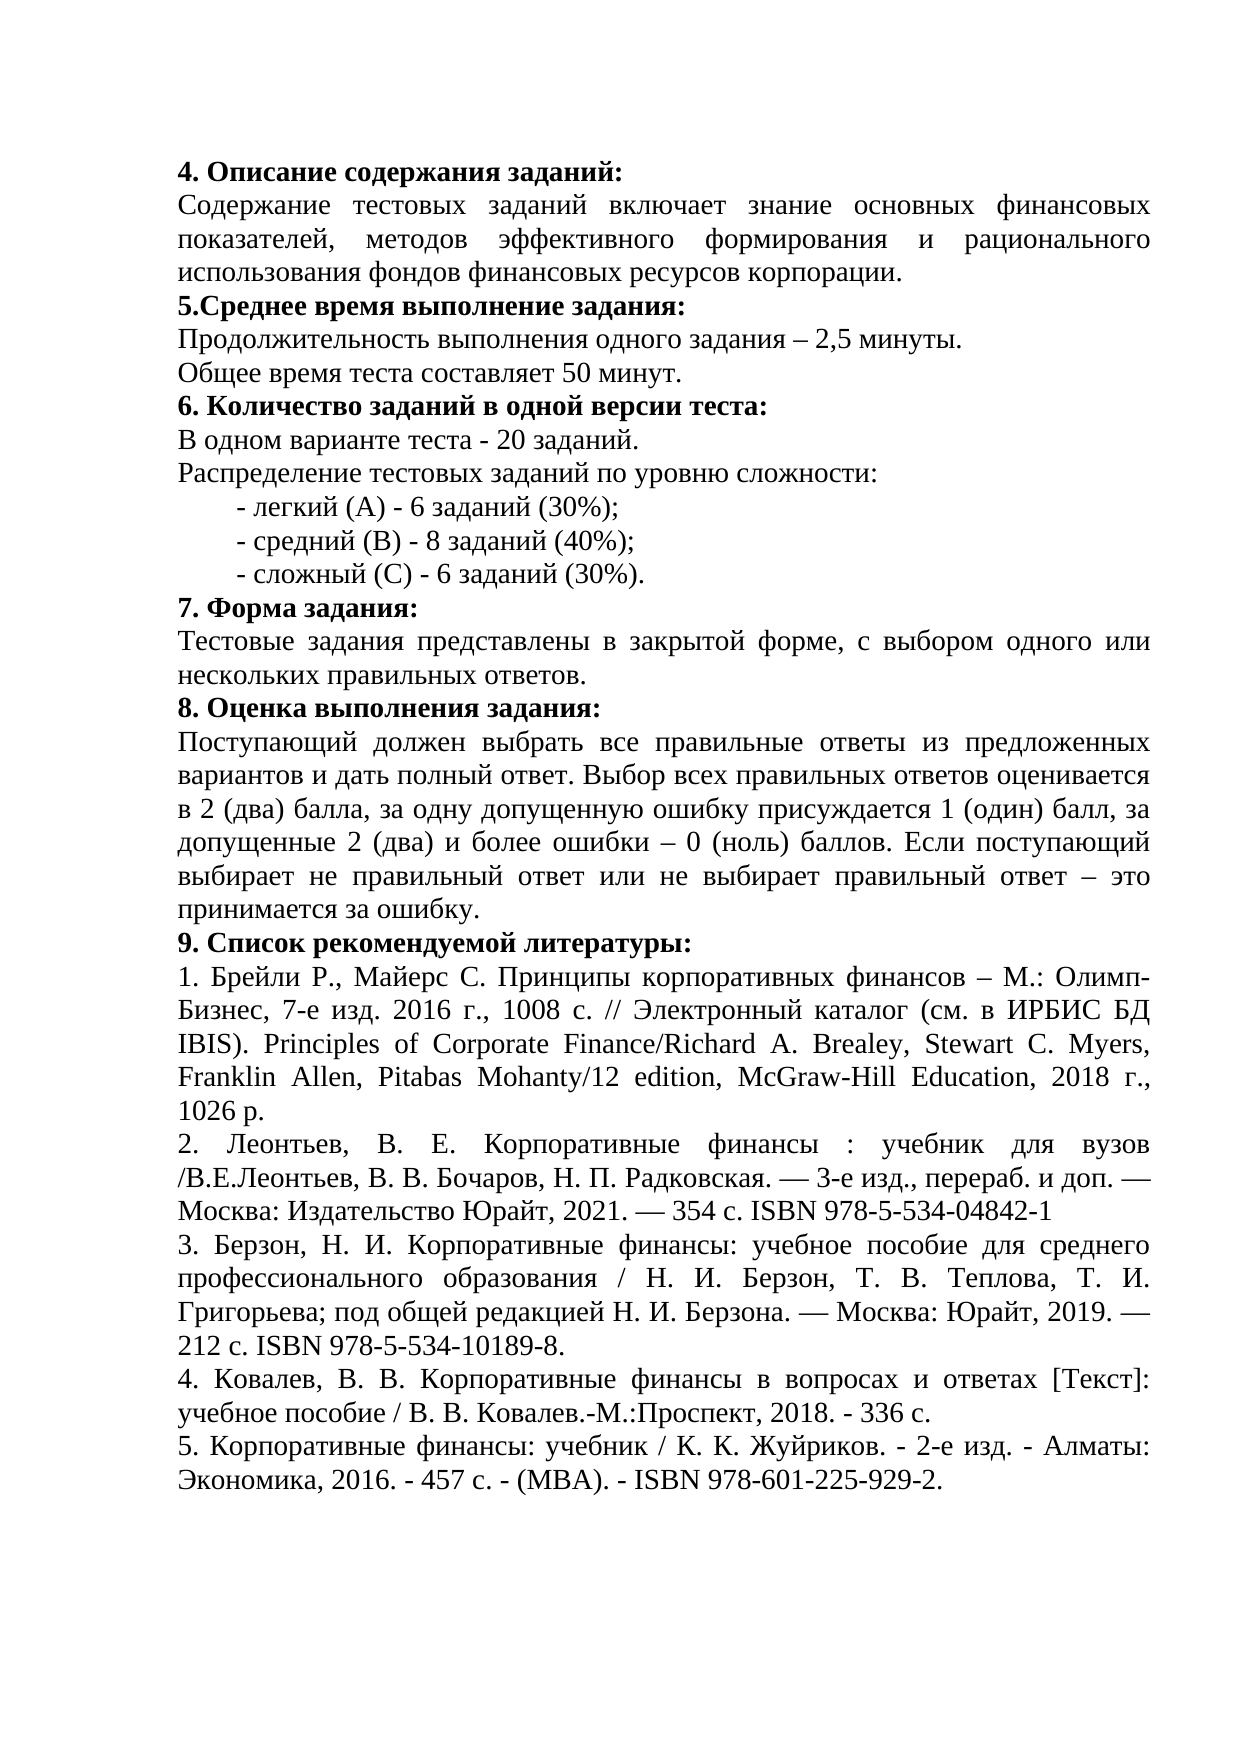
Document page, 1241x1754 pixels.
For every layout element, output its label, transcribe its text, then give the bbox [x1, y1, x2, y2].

text 7. Форма задания: [177, 590, 1152, 623]
text 4. Ковалев, В. В. Корпоративные финансы в вопросах и ответах [Текст]: учебное пособие / В. В. Ковалев.-М.:Проспект, 2018. - 336 с. [177, 1361, 1152, 1428]
text - сложный (C) - 6 заданий (30%). [236, 556, 1152, 590]
text 2. Леонтьев, В. Е. Корпоративные финансы : учебник для вузов /В.Е.Леонтьев, В. В. Бочаров, Н. П. Радковская. — 3-е изд., перераб. и доп. — Москва: Издательство Юрайт, 2021. — 354 с. ISBN 978-5-534-04842-1 [177, 1126, 1152, 1227]
text - легкий (A) - 6 заданий (30%); [236, 489, 1152, 523]
text Общее время теста составляет 50 минут. [177, 355, 1152, 388]
text 1. Брейли Р., Майерс С. Принципы корпоративных финансов – М.: Олимп-Бизнес, 7-е изд. 2016 г., 1008 с. // Электронный каталог (см. в ИРБИС БД IBIS). Principles of Corporate Finance/Richard A. Brealey, Stewart C. Myers, Franklin Allen, Pitabas Mohanty/12 edition, McGraw-Hill Education, 2018 г., 1026 p. [177, 959, 1152, 1126]
text 9. Список рекомендуемой литературы: [177, 925, 1152, 959]
text 3. Берзон, Н. И. Корпоративные финансы: учебное пособие для среднего профессионального образования / Н. И. Берзон, Т. В. Теплова, Т. И. Григорьева; под общей редакцией Н. И. Берзона. — Москва: Юрайт, 2019. — 212 с. ISBN 978-5-534-10189-8. [177, 1227, 1152, 1361]
text Распределение тестовых заданий по уровню сложности: [177, 456, 1152, 489]
text 4. Описание содержания заданий: [177, 154, 1152, 187]
text 5. Корпоративные финансы: учебник / К. К. Жуйриков. - 2-е изд. - Алматы: Экономика, 2016. - 457 с. - (МВА). - ISBN 978-601-225-929-2. [177, 1428, 1152, 1495]
text Поступающий должен выбрать все правильные ответы из предложенных вариантов и дать полный ответ. Выбор всех правильных ответов оценивается в 2 (два) балла, за одну допущенную ошибку присуждается 1 (один) балл, за допущенные 2 (два) и более ошибки – 0 (ноль) баллов. Если поступающий выбирает не правильный ответ или не выбирает правильный ответ – это принимается за ошибку. [177, 724, 1152, 925]
text Тестовые задания представлены в закрытой форме, с выбором одного или нескольких правильных ответов. [177, 623, 1152, 690]
text 5.Среднее время выполнение задания: [177, 288, 1152, 321]
text - средний (B) - 8 заданий (40%); [236, 523, 1152, 556]
text 6. Количество заданий в одной версии теста: [177, 388, 1152, 422]
text Продолжительность выполнения одного задания – 2,5 минуты. [177, 321, 1152, 355]
text 8. Оценка выполнения задания: [177, 690, 1152, 724]
text В одном варианте теста - 20 заданий. [177, 422, 1152, 456]
text Содержание тестовых заданий включает знание основных финансовых показателей, методов эффективного формирования и рационального использования фондов финансовых ресурсов корпорации. [177, 187, 1152, 288]
